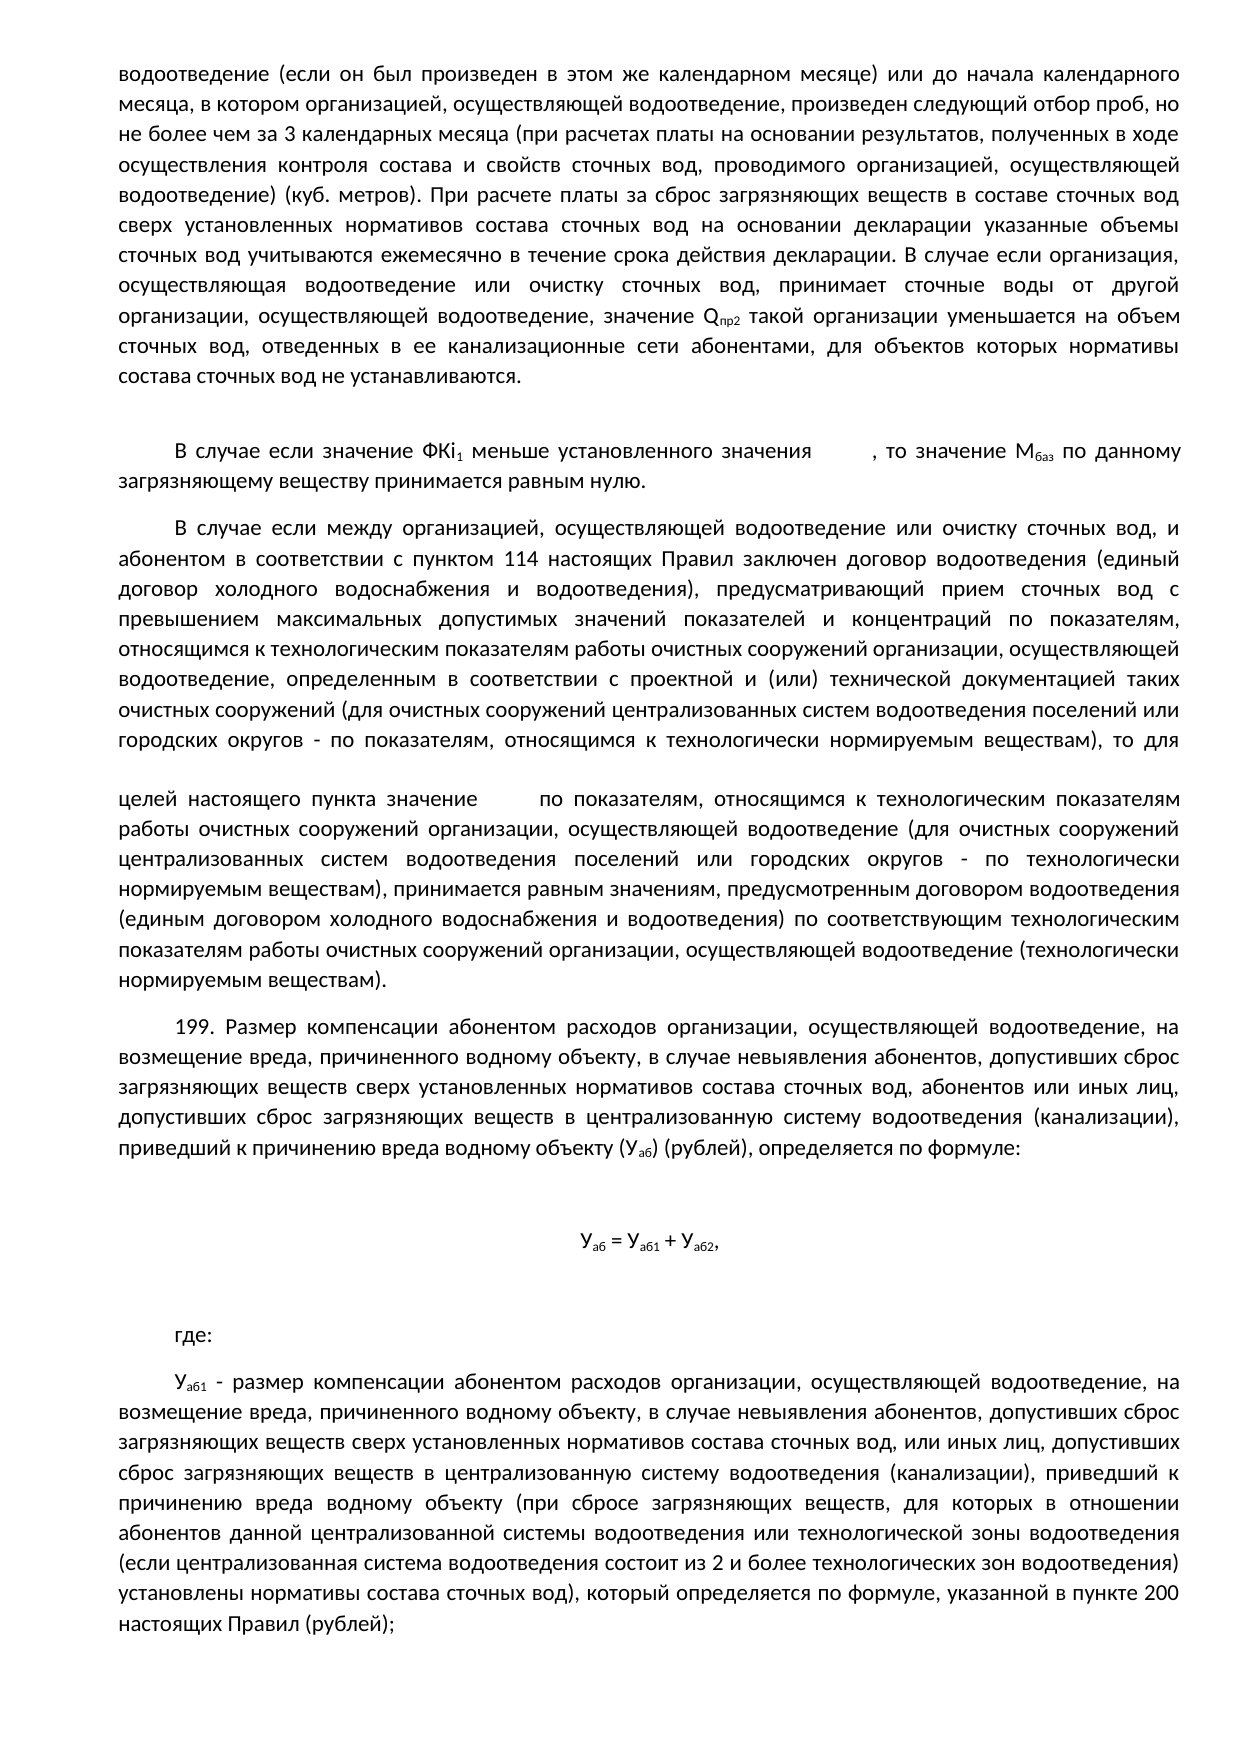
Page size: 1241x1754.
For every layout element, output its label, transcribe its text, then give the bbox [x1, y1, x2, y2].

text Уаб1 - размер компенсации абонентом расходов организации, осуществляющей водоотведение, на возмещение вреда, причиненного водному объекту, в случае невыявления абонентов, допустивших сброс загрязняющих веществ сверх установленных нормативов состава сточных вод, или иных лиц, допустивших сброс загрязняющих веществ в централизованную систему водоотведения (канализации), приведший к причинению вреда водному объекту (при сбросе загрязняющих веществ, для которых в отношении абонентов данной централизованной системы водоотведения или технологической зоны водоотведения (если централизованная система водоотведения состоит из 2 и более технологических зон водоотведения) установлены нормативы состава сточных вод), который определяется по формуле, указанной в пункте 200 настоящих Правил (рублей); [118, 1367, 1181, 1637]
text Уаб = Уаб1 + Уаб2, [118, 1226, 1181, 1254]
text В случае если между организацией, осуществляющей водоотведение или очистку сточных вод, и абонентом в соответствии с пунктом 114 настоящих Правил заключен договор водоотведения (единый договор холодного водоснабжения и водоотведения), предусматривающий прием сточных вод с превышением максимальных допустимых значений показателей и концентраций по показателям, относящимся к технологическим показателям работы очистных сооружений организации, осуществляющей водоотведение, определенным в соответствии с проектной и (или) технической документацией таких очистных сооружений (для очистных сооружений централизованных систем водоотведения поселений или городских округов - по показателям, относящимся к технологически нормируемым веществам), то для целей настоящего пункта значение по показателям, относящимся к технологическим показателям работы очистных сооружений организации, осуществляющей водоотведение (для очистных сооружений централизованных систем водоотведения поселений или городских округов - по технологически нормируемым веществам), принимается равным значениям, предусмотренным договором водоотведения (единым договором холодного водоснабжения и водоотведения) по соответствующим технологическим показателям работы очистных сооружений организации, осуществляющей водоотведение (технологически нормируемым веществам). [118, 513, 1181, 993]
text В случае если значение ФКi1 меньше установленного значения , то значение Мбаз по данному загрязняющему веществу принимается равным нулю. [118, 408, 1181, 495]
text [118, 59, 1181, 389]
text где: [118, 1320, 1181, 1348]
text 199. Размер компенсации абонентом расходов организации, осуществляющей водоотведение, на возмещение вреда, причиненного водному объекту, в случае невыявления абонентов, допустивших сброс загрязняющих веществ сверх установленных нормативов состава сточных вод, абонентов или иных лиц, допустивших сброс загрязняющих веществ в централизованную систему водоотведения (канализации), приведший к причинению вреда водному объекту (Уаб) (рублей), определяется по формуле: [118, 1012, 1181, 1161]
